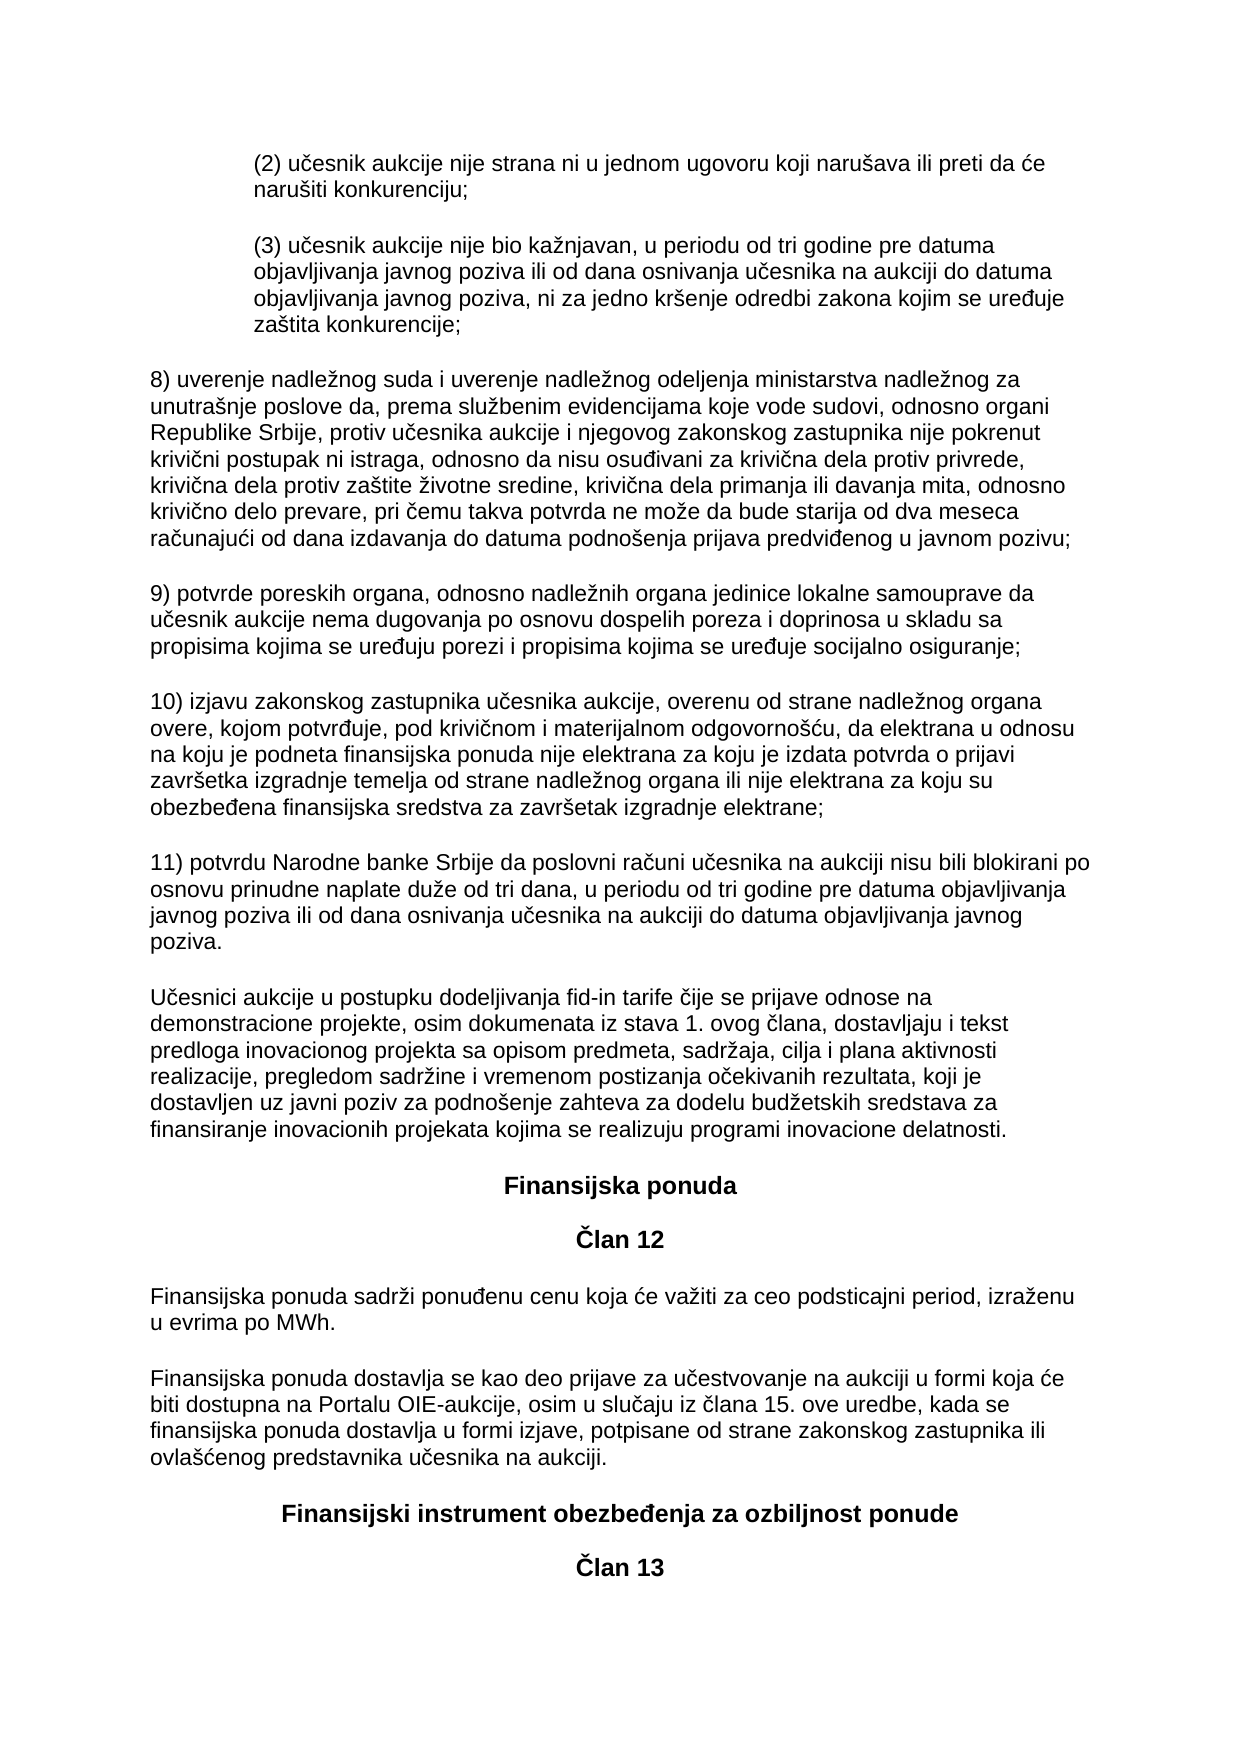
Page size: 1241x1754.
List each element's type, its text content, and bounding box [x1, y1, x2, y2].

text (2) učesnik aukcije nije strana ni u jednom ugovoru koji narušava ili preti da će narušiti konkurenciju; [253, 150, 1090, 203]
text 11) potvrdu Narodne banke Srbije da poslovni računi učesnika na aukciji nisu bili blokirani po osnovu prinudne naplate duže od tri dana, u periodu od tri godine pre datuma objavljivanja javnog poziva ili od dana osnivanja učesnika na aukciji do datuma objavljivanja javnog poziva. [150, 849, 1090, 955]
text Član 12 [150, 1225, 1090, 1254]
text 10) izjavu zakonskog zastupnika učesnika aukcije, overenu od strane nadležnog organa overe, kojom potvrđuje, pod krivičnom i materijalnom odgovornošću, da elektrana u odnosu na koju je podneta finansijska ponuda nije elektrana za koju je izdata potvrda o prijavi završetka izgradnje temelja od strane nadležnog organa ili nije elektrana za koju su obezbeđena finansijska sredstva za završetak izgradnje elektrane; [150, 688, 1090, 820]
text 8) uverenje nadležnog suda i uverenje nadležnog odeljenja ministarstva nadležnog za unutrašnje poslove da, prema službenim evidencijama koje vode sudovi, odnosno organi Republike Srbije, protiv učesnika aukcije i njegovog zakonskog zastupnika nije pokrenut krivični postupak ni istraga, odnosno da nisu osuđivani za krivična dela protiv privrede, krivična dela protiv zaštite životne sredine, krivična dela primanja ili davanja mita, odnosno krivično delo prevare, pri čemu takva potvrda ne može da bude starija od dva meseca računajući od dana izdavanja do datuma podnošenja prijava predviđenog u javnom pozivu; [150, 366, 1090, 551]
text Učesnici aukcije u postupku dodeljivanja fid-in tarife čije se prijave odnose na demonstracione projekte, osim dokumenata iz stava 1. ovog člana, dostavljaju i tekst predloga inovacionog projekta sa opisom predmeta, sadržaja, cilja i plana aktivnosti realizacije, pregledom sadržine i vremenom postizanja očekivanih rezultata, koji je dostavljen uz javni poziv za podnošenje zahteva za dodelu budžetskih sredstava za finansiranje inovacionih projekata kojima se realizuju programi inovacione delatnosti. [150, 984, 1090, 1142]
text Finansijski instrument obezbeđenja za ozbiljnost ponude [150, 1499, 1090, 1528]
text (3) učesnik aukcije nije bio kažnjavan, u periodu od tri godine pre datuma objavljivanja javnog poziva ili od dana osnivanja učesnika na aukciji do datuma objavljivanja javnog poziva, ni za jedno kršenje odredbi zakona kojim se uređuje zaštita konkurencije; [253, 232, 1090, 337]
text Član 13 [150, 1553, 1090, 1582]
text Finansijska ponuda sadrži ponuđenu cenu koja će važiti za ceo podsticajni period, izraženu u evrima po MWh. [150, 1283, 1090, 1336]
text Finansijska ponuda dostavlja se kao deo prijave za učestvovanje na aukciji u formi koja će biti dostupna na Portalu OIE-aukcije, osim u slučaju iz člana 15. ove uredbe, kada se finansijska ponuda dostavlja u formi izjave, potpisane od strane zakonskog zastupnika ili ovlašćenog predstavnika učesnika na aukciji. [150, 1365, 1090, 1470]
text 9) potvrde poreskih organa, odnosno nadležnih organa jedinice lokalne samouprave da učesnik aukcije nema dugovanja po osnovu dospelih poreza i doprinosa u skladu sa propisima kojima se uređuju porezi i propisima kojima se uređuje socijalno osiguranje; [150, 580, 1090, 659]
text Finansijska ponuda [150, 1171, 1090, 1200]
